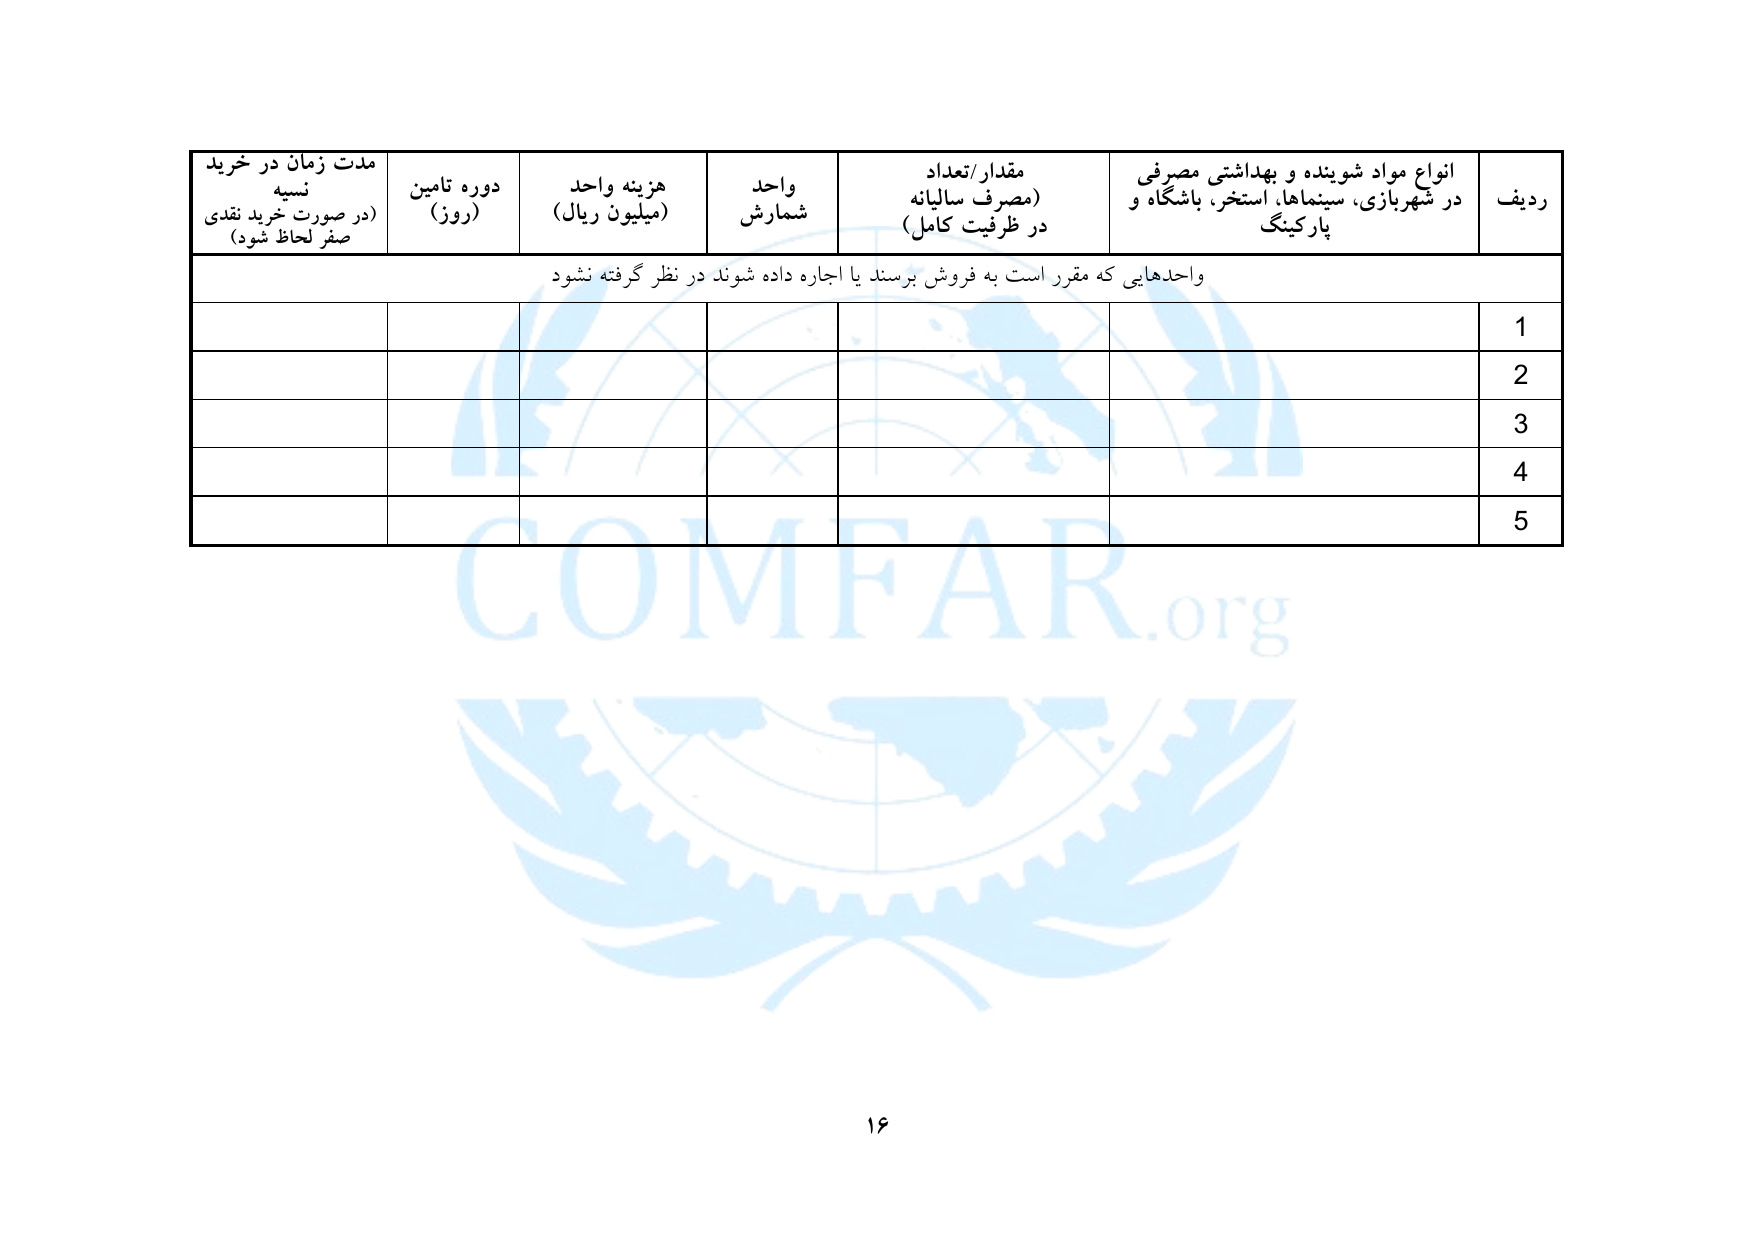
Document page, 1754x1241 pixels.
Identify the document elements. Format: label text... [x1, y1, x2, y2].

table_cell [708, 352, 837, 398]
table_header مدت زمان در خرید نسیه (در صورت خرید نقدی صفر لحاظ شود) [193, 153, 387, 253]
table_cell 4 [1480, 448, 1561, 495]
table_cell 2 [1480, 352, 1561, 398]
table_cell [839, 352, 1109, 398]
table_header هزینه واحد (میلیون ریال) [520, 153, 706, 253]
table_cell [388, 497, 519, 544]
table_header انواع مواد شوینده و بهداشتی مصرفی در شهربازی، سینماها، استخر، باشگاه و پارکینگ [1110, 153, 1478, 253]
table_cell [520, 400, 706, 447]
table_cell [1110, 497, 1478, 544]
table_cell [193, 497, 387, 544]
table_cell [193, 400, 387, 447]
table_cell 3 [1480, 400, 1561, 447]
table_header مقدار/تعداد (مصرف سالیانه در ظرفیت کامل) [839, 153, 1109, 253]
table_cell [520, 497, 706, 544]
table_cell [193, 303, 387, 350]
table_header واحد شمارش [708, 153, 837, 253]
table_cell [193, 352, 387, 398]
table_cell [839, 400, 1109, 447]
table_header دوره تامین (روز) [388, 153, 519, 253]
table_cell 1 [1480, 303, 1561, 350]
table_cell [193, 448, 387, 495]
table_cell [839, 303, 1109, 350]
table_cell [1110, 352, 1478, 398]
table_cell واحدهایی که مقرر است به فروش برسند یا اجاره داده شوند در نظر گرفته نشود [193, 256, 1561, 302]
table_cell [1110, 400, 1478, 447]
table_cell [1110, 303, 1478, 350]
table_cell [1110, 448, 1478, 495]
table_cell [839, 448, 1109, 495]
table_header رديف [1480, 153, 1561, 253]
table_cell [388, 400, 519, 447]
table_cell [388, 303, 519, 350]
table_cell [708, 448, 837, 495]
table_cell [708, 497, 837, 544]
table_cell [520, 303, 706, 350]
table_cell [388, 448, 519, 495]
table_cell [708, 303, 837, 350]
table_cell [520, 448, 706, 495]
table_cell [388, 352, 519, 398]
table_cell [839, 497, 1109, 544]
table_cell [520, 352, 706, 398]
table_cell 5 [1480, 497, 1561, 544]
table_cell [708, 400, 837, 447]
